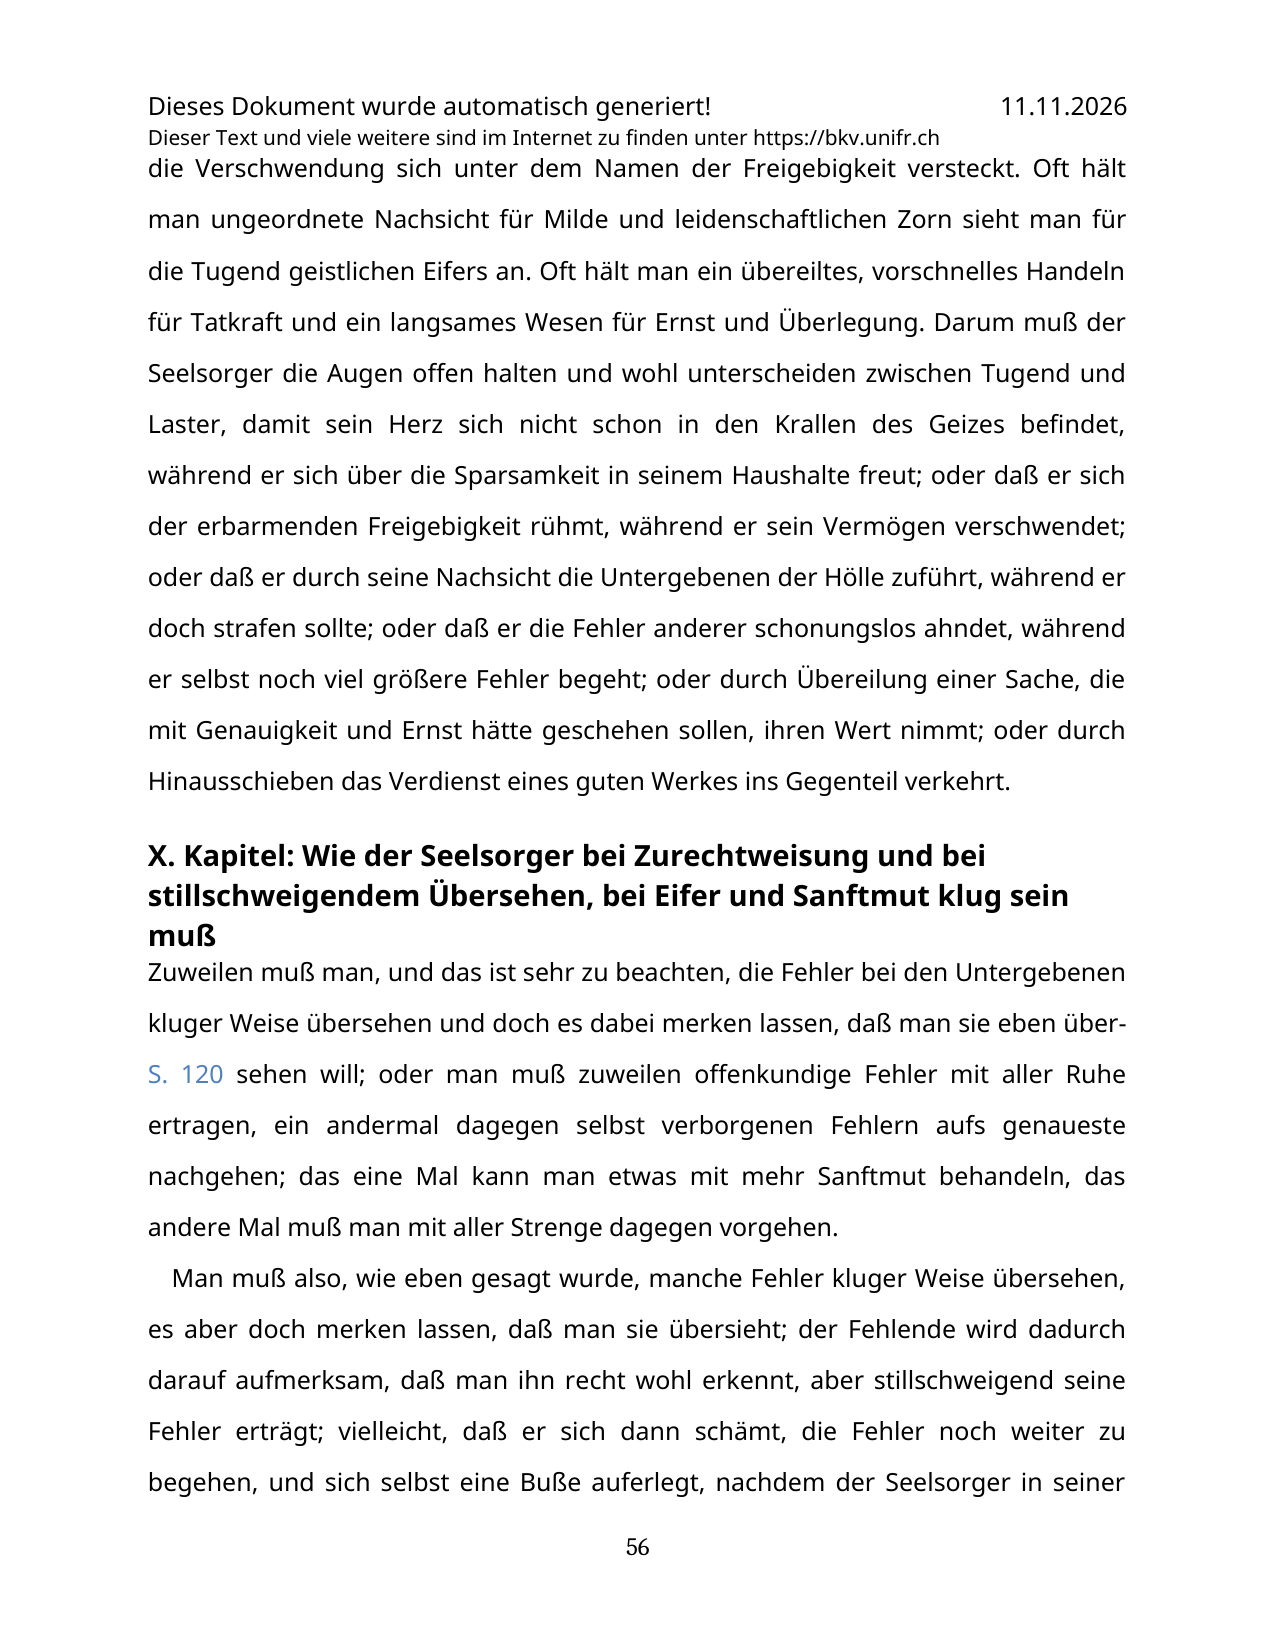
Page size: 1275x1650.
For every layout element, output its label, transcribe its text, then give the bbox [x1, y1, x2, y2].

text Zuweilen muß man, und das ist sehr zu beachten, die Fehler bei den Untergebenen kluger Weise übersehen und doch es dabei merken lassen, daß man sie eben über- S. 120 sehen will; oder man muß zuweilen offenkundige Fehler mit aller Ruhe ertragen, ein andermal dagegen selbst verborgenen Fehlern aufs genaueste nachgehen; das eine Mal kann man etwas mit mehr Sanftmut behandeln, das andere Mal muß man mit aller Strenge dagegen vorgehen. [148, 954, 1127, 1244]
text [148, 1261, 1127, 1499]
subtitle X. Kapitel: Wie der Seelsorger bei Zurechtweisung und bei stillschweigendem Übersehen, bei Eifer und Sanftmut klug sein muß [148, 835, 1127, 954]
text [148, 151, 1127, 798]
